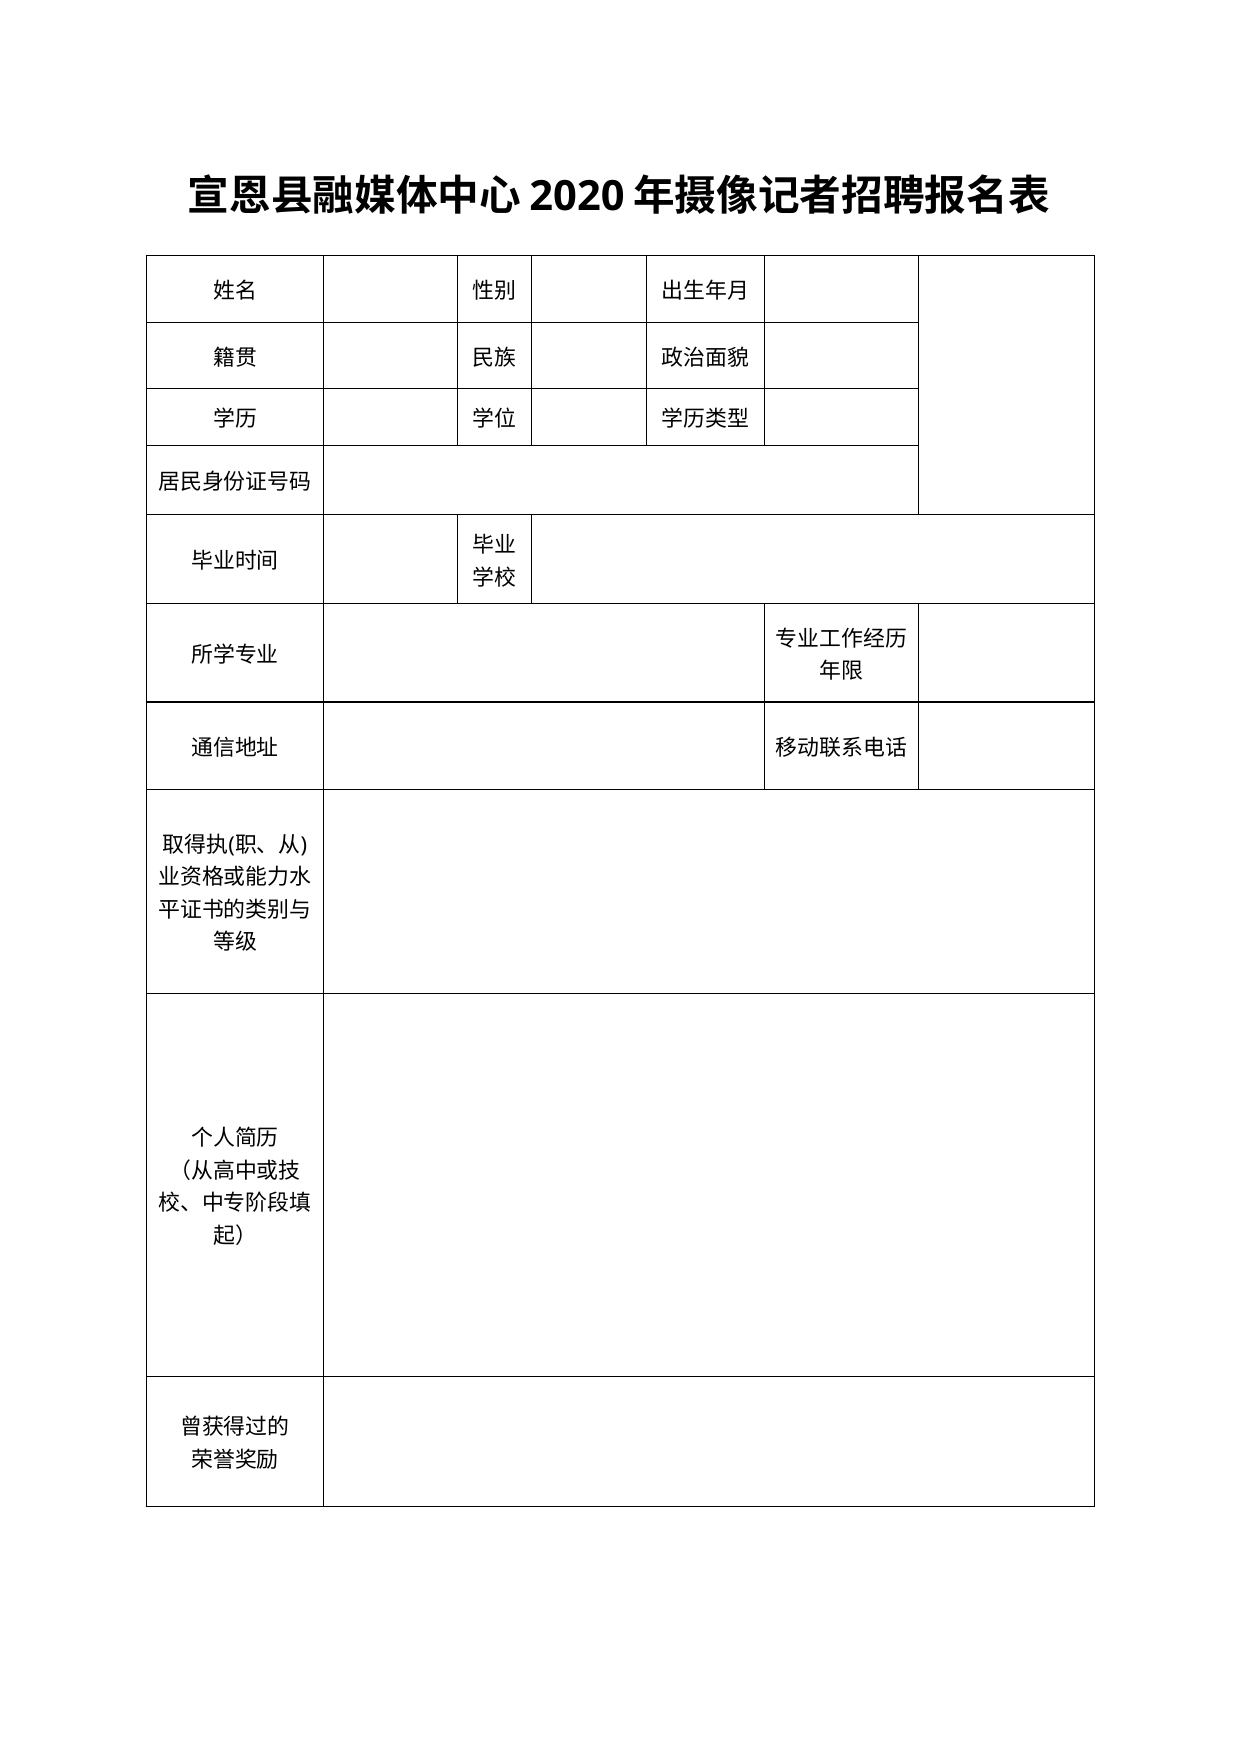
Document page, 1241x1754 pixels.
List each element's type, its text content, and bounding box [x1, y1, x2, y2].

table_header 姓名 [147, 256, 323, 322]
table_header 性别 [458, 256, 531, 322]
table_cell [919, 703, 1094, 789]
table_cell [324, 994, 1094, 1376]
table_header 出生年月 [647, 256, 764, 322]
table_cell 学位 [458, 389, 531, 445]
table_header [919, 256, 1094, 514]
table_cell 所学专业 [147, 604, 323, 701]
table_cell [324, 604, 764, 701]
table_cell [324, 389, 457, 445]
table_cell [324, 703, 764, 789]
table_cell 毕业时间 [147, 515, 323, 603]
table_cell [324, 323, 457, 388]
table_cell 学历 [147, 389, 323, 445]
table_cell [532, 515, 1094, 603]
table_cell [324, 1377, 1094, 1506]
table_cell 移动联系电话 [765, 703, 918, 789]
table_cell 政治面貌 [647, 323, 764, 388]
table_header [765, 256, 918, 322]
table_cell [532, 323, 646, 388]
table_cell [919, 604, 1094, 701]
table_cell 学历类型 [647, 389, 764, 445]
text 宣恩县融媒体中心2020年摄像记者招聘报名表 [187, 162, 1053, 222]
table_cell [324, 515, 457, 603]
table_cell 个人简历 （从高中或技校、中专阶段填起） [147, 994, 323, 1376]
table_cell 籍贯 [147, 323, 323, 388]
table_cell 通信地址 [147, 703, 323, 789]
table_cell [324, 790, 1094, 993]
table_cell 曾获得过的 荣誉奖励 [147, 1377, 323, 1506]
table_cell [532, 389, 646, 445]
table_header [532, 256, 646, 322]
table_cell [765, 389, 918, 445]
table_cell 居民身份证号码 [147, 446, 323, 514]
table_header [324, 256, 457, 322]
table_cell [324, 446, 918, 514]
table_cell 专业工作经历年限 [765, 604, 918, 701]
table_cell 民族 [458, 323, 531, 388]
table_cell 毕业学校 [458, 515, 531, 603]
table_cell 取得执(职、从)业资格或能力水平证书的类别与等级 [147, 790, 323, 993]
table_cell [765, 323, 918, 388]
